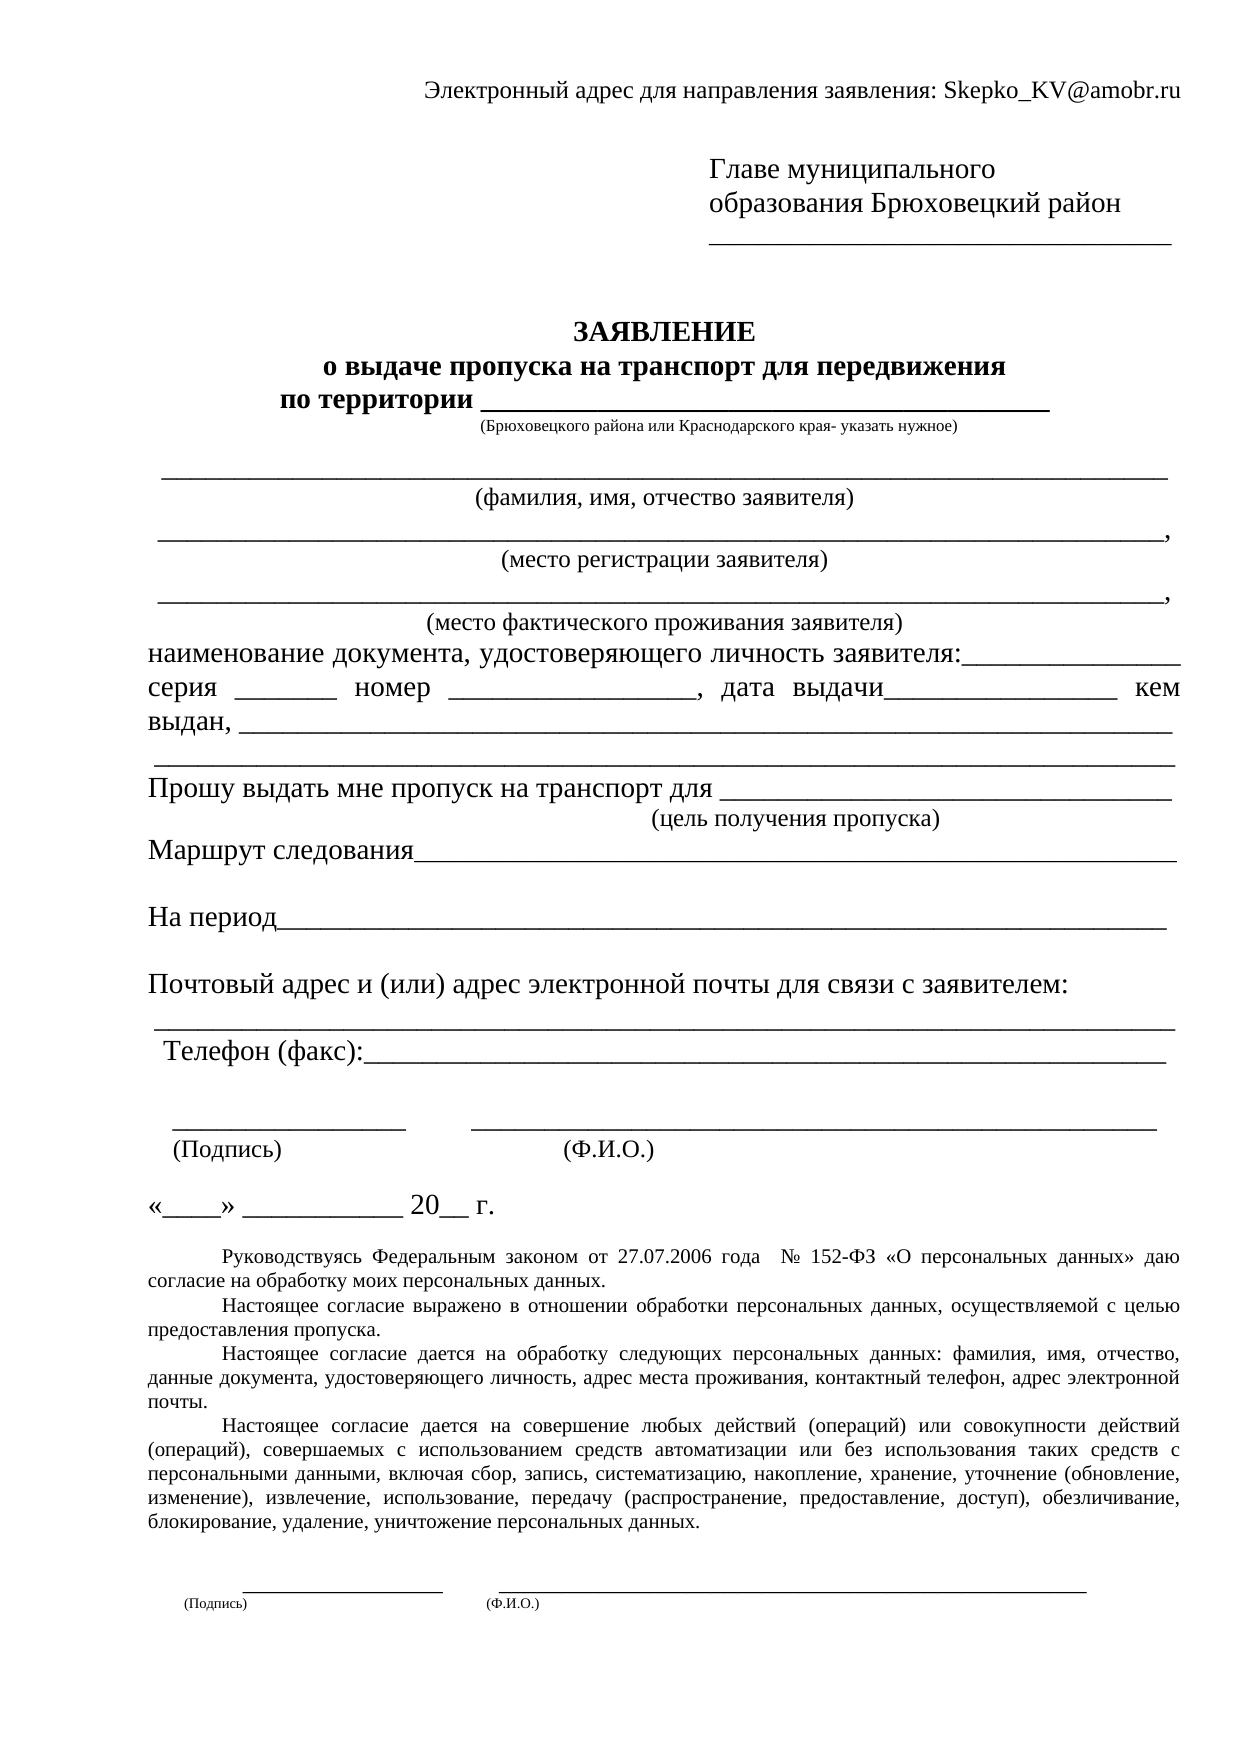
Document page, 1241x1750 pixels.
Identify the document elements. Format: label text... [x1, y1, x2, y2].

text (Подпись) (Ф.И.О.) [148, 1134, 1181, 1163]
text о выдаче пропуска на транспорт для передвижения [148, 348, 1181, 382]
text ЗАЯВЛЕНИЕ [148, 314, 1181, 348]
text _____________________________________________________________________, [148, 573, 1181, 607]
text Главе муниципального [709, 152, 1181, 185]
text образования Брюховецкий район [709, 185, 1181, 219]
text Почтовый адрес и (или) адрес электронной почты для связи с заявителем: [148, 966, 1181, 1000]
text Настоящее согласие выражено в отношении обработки персональных данных, осуществляемой с целью предоставления пропуска. [148, 1292, 1181, 1341]
text Телефон (факс):_______________________________________________________ [148, 1033, 1181, 1067]
text наименование документа, удостоверяющего личность заявителя:_______________ серия _______ номер _________________, дата выдачи________________ кем выдан, ________________________________________________________________ [148, 636, 1181, 736]
text На период_____________________________________________________________ [148, 899, 1181, 933]
text (Брюховецкого района или Краснодарского края- указать нужное) [148, 415, 1181, 449]
text Настоящее согласие дается на обработку следующих персональных данных: фамилия, имя, отчество, данные документа, удостоверяющего личность, адрес места проживания, контактный телефон, адрес электронной почты. [148, 1341, 1181, 1413]
text (место фактического проживания заявителя) [148, 607, 1181, 636]
text _____________________________________________________________________, [148, 511, 1181, 544]
text по территории _______________________________________ [148, 382, 1181, 415]
text ________________ _______________________________________________ [148, 1567, 1181, 1595]
text Руководствуясь Федеральным законом от 27.07.2006 года № 152-ФЗ «О персональных данных» даю согласие на обработку моих персональных данных. [148, 1244, 1181, 1292]
text _____________________________________ [709, 219, 1181, 247]
text ______________________________________________________________________ [148, 1000, 1181, 1033]
text Прошу выдать мне пропуск на транспорт для _______________________________ [148, 770, 1181, 803]
text Маршрут следования_____________________________________________________________ [148, 832, 1181, 866]
text «____» ___________ 20__ г. [148, 1187, 1181, 1220]
text (цель получения пропуска) [148, 803, 1181, 832]
text Настоящее согласие дается на совершение любых действий (операций) или совокупности действий (операций), совершаемых с использованием средств автоматизации или без использования таких средств с персональными данными, включая сбор, запись, систематизацию, накопление, хранение, уточнение (обновление, изменение), извлечение, использование, передачу (распространение, предоставление, доступ), обезличивание, блокирование, удаление, уничтожение персональных данных. [148, 1413, 1181, 1533]
text (место регистрации заявителя) [148, 544, 1181, 573]
text ______________________________________________________________________ [148, 736, 1181, 770]
text ________________ _______________________________________________ [148, 1100, 1181, 1134]
text (Подпись) (Ф.И.О.) [148, 1595, 1181, 1624]
text _____________________________________________________________________ [148, 449, 1181, 482]
text (фамилия, имя, отчество заявителя) [148, 482, 1181, 511]
